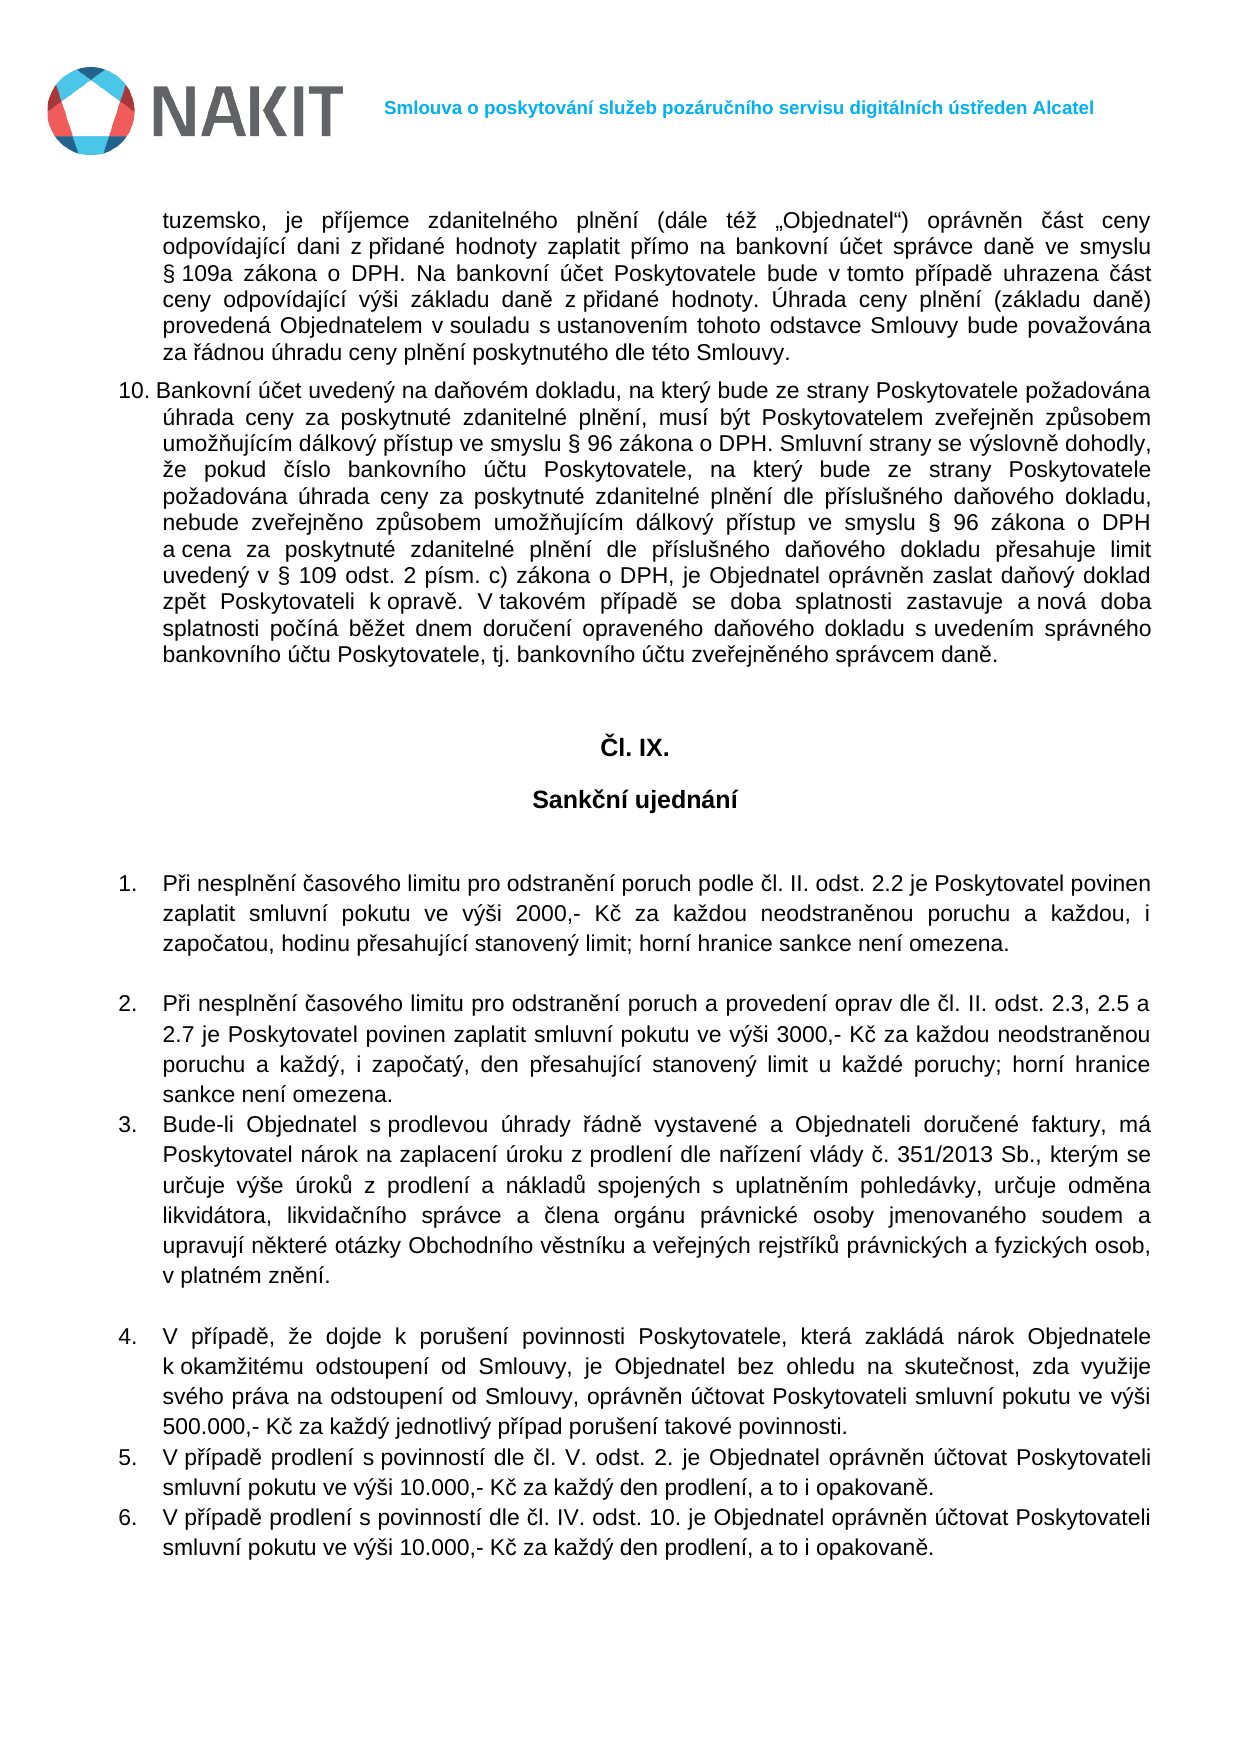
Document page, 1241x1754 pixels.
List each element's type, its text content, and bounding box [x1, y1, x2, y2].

list V případě, že dojde k porušení povinnosti Poskytovatele, která zakládá nárok Objednatele k okamžitému odstoupení od Smlouvy, je Objednatel bez ohledu na skutečnost, zda využije svého práva na odstoupení od Smlouvy, oprávněn účtovat Poskytovateli smluvní pokutu ve výši 500.000,- Kč za každý jednotlivý případ porušení takové povinnosti. [118, 1323, 1152, 1440]
subtitle Sankční ujednání [118, 785, 1152, 814]
list V případě prodlení s povinností dle čl. IV. odst. 10. je Objednatel oprávněn účtovat Poskytovateli smluvní pokutu ve výši 10.000,- Kč za každý den prodlení, a to i opakovaně. [118, 1504, 1152, 1561]
picture [47, 67, 343, 155]
list Při nesplnění časového limitu pro odstranění poruch a provedení oprav dle čl. II. odst. 2.3, 2.5 a 2.7 je Poskytovatel povinen zaplatit smluvní pokutu ve výši 3000,- Kč za každou neodstraněnou poruchu a každý, i započatý, den přesahující stanovený limit u každé poruchy; horní hranice sankce není omezena. [118, 990, 1152, 1107]
list Bankovní účet uvedený na daňovém dokladu, na který bude ze strany Poskytovatele požadována úhrada ceny za poskytnuté zdanitelné plnění, musí být Poskytovatelem zveřejněn způsobem umožňujícím dálkový přístup ve smyslu § 96 zákona o DPH. Smluvní strany se výslovně dohodly, že pokud číslo bankovního účtu Poskytovatele, na který bude ze strany Poskytovatele požadována úhrada ceny za poskytnuté zdanitelné plnění dle příslušného daňového dokladu, nebude zveřejněno způsobem umožňujícím dálkový přístup ve smyslu § 96 zákona o DPH a cena za poskytnuté zdanitelné plnění dle příslušného daňového dokladu přesahuje limit uvedený v § 109 odst. 2 písm. c) zákona o DPH, je Objednatel oprávněn zaslat daňový doklad zpět Poskytovateli k opravě. V takovém případě se doba splatnosti zastavuje a nová doba splatnosti počíná běžet dnem doručení opraveného daňového dokladu s uvedením správného bankovního účtu Poskytovatele, tj. bankovního účtu zveřejněného správcem daně. [118, 377, 1152, 667]
subtitle Čl. IX. [118, 732, 1152, 761]
list Bude-li Objednatel s prodlevou úhrady řádně vystavené a Objednateli doručené faktury, má Poskytovatel nárok na zaplacení úroku z prodlení dle nařízení vlády č. 351/2013 Sb., kterým se určuje výše úroků z prodlení a nákladů spojených s uplatněním pohledávky, určuje odměna likvidátora, likvidačního správce a člena orgánu právnické osoby jmenovaného soudem a upravují některé otázky Obchodního věstníku a veřejných rejstříků právnických a fyzických osob, v platném znění. [118, 1111, 1152, 1289]
list V případě prodlení s povinností dle čl. V. odst. 2. je Objednatel oprávněn účtovat Poskytovateli smluvní pokutu ve výši 10.000,- Kč za každý den prodlení, a to i opakovaně. [118, 1443, 1152, 1500]
list Při nesplnění časového limitu pro odstranění poruch podle čl. II. odst. 2.2 je Poskytovatel povinen zaplatit smluvní pokutu ve výši 2000,- Kč za každou neodstraněnou poruchu a každou, i započatou, hodinu přesahující stanovený limit; horní hranice sankce není omezena. [118, 869, 1152, 956]
